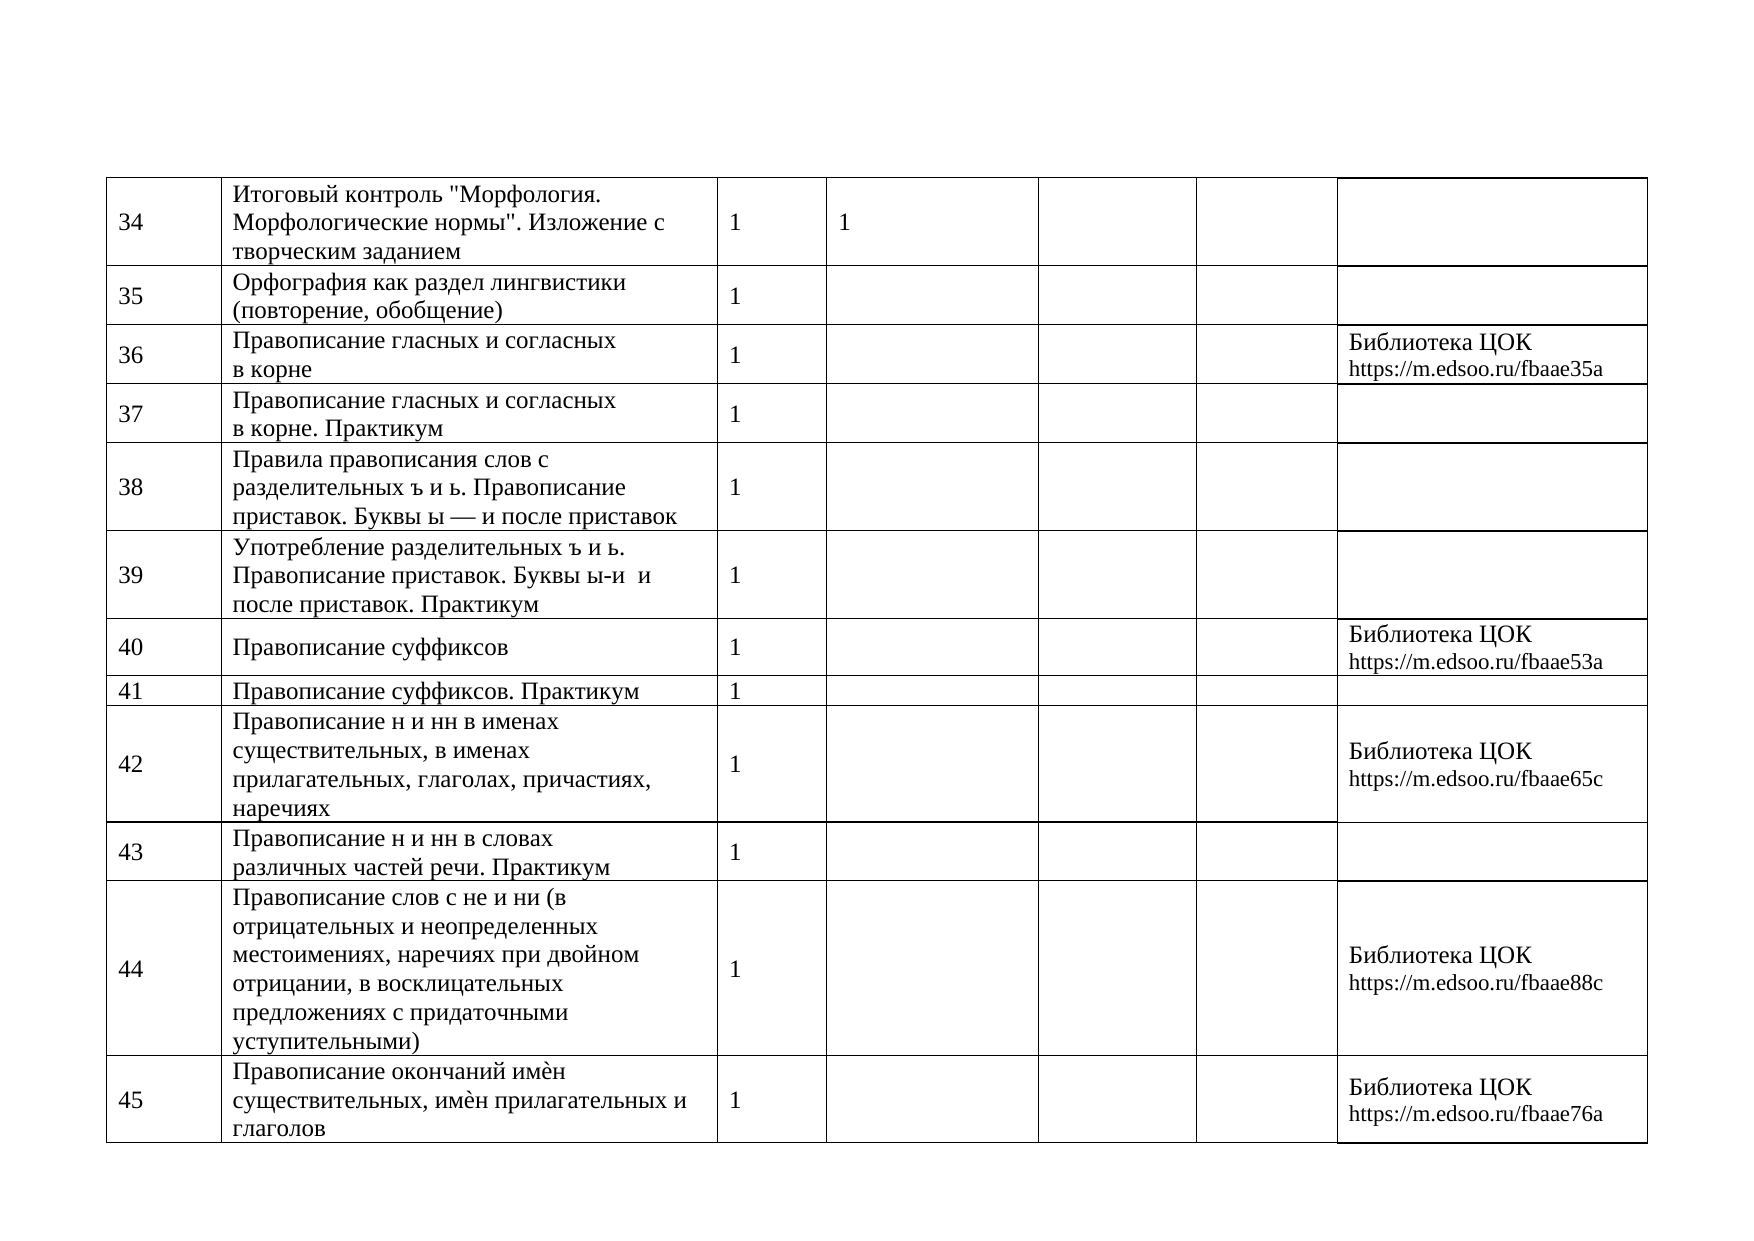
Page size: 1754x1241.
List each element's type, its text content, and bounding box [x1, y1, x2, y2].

table_cell [1338, 179, 1647, 265]
table_cell [1039, 676, 1196, 705]
table_cell Правописание суффиксов. Практикум [222, 676, 717, 705]
table_cell [1197, 325, 1337, 383]
table_cell 40 [107, 619, 221, 674]
table_cell [1039, 531, 1196, 618]
table_cell [1197, 384, 1337, 442]
table_cell 45 [107, 1056, 221, 1142]
table_cell [1039, 619, 1196, 674]
table_cell 1 [718, 325, 826, 383]
table_cell [827, 531, 1038, 618]
table_cell 1 [718, 178, 826, 265]
table_cell Правила правописания слов с разделительных ъ и ь. Правописание приставок. Буквы ы — и после приставок [222, 443, 717, 530]
table_cell 1 [718, 823, 826, 880]
table_cell [1338, 676, 1647, 705]
table_cell [827, 325, 1038, 383]
table_cell [827, 384, 1038, 442]
table_cell 43 [107, 823, 221, 880]
table_cell [827, 443, 1038, 530]
table_cell [827, 266, 1038, 324]
table_cell 1 [718, 706, 826, 821]
table_cell [1197, 178, 1337, 265]
table_cell 1 [718, 1056, 826, 1142]
table_cell [827, 706, 1038, 821]
table_cell [1197, 619, 1337, 674]
table_cell Библиотека ЦОК https://m.edsoo.ru/fbaae76a [1338, 1056, 1647, 1142]
table_cell [827, 676, 1038, 705]
table_cell [1197, 266, 1337, 324]
table_cell Библиотека ЦОК https://m.edsoo.ru/fbaae35a [1338, 326, 1647, 383]
table_cell [827, 1056, 1038, 1142]
table_cell [1039, 178, 1196, 265]
table_cell Правописание гласных и согласных в корне. Практикум [222, 384, 717, 442]
table_cell [1039, 384, 1196, 442]
table_cell Орфография как раздел лингвистики (повторение, обобщение) [222, 266, 717, 324]
table_cell [1338, 532, 1647, 618]
table_cell [1338, 444, 1647, 530]
table_cell 1 [718, 531, 826, 618]
table_cell [1039, 266, 1196, 324]
table_cell 36 [107, 325, 221, 383]
table_cell Употребление разделительных ъ и ь. Правописание приставок. Буквы ы-и и после приставок. Практикум [222, 531, 717, 618]
table_cell [827, 881, 1038, 1054]
table_cell 35 [107, 266, 221, 324]
table_cell [827, 619, 1038, 674]
table_cell 38 [107, 443, 221, 530]
table_cell [1039, 1056, 1196, 1142]
table_cell [1197, 1056, 1337, 1142]
table_cell 37 [107, 384, 221, 442]
table_cell [1039, 443, 1196, 530]
table_cell Правописание гласных и согласных в корне [222, 325, 717, 383]
table_cell [1039, 706, 1196, 821]
table_cell Библиотека ЦОК https://m.edsoo.ru/fbaae65c [1338, 706, 1647, 821]
table_cell 42 [107, 706, 221, 821]
table_cell 41 [107, 676, 221, 705]
table_cell Правописание окончаний имѐн существительных, имѐн прилагательных и глаголов [222, 1056, 717, 1142]
table_cell [1197, 823, 1337, 880]
table_cell Библиотека ЦОК https://m.edsoo.ru/fbaae88c [1338, 882, 1647, 1054]
table_cell Правописание н и нн в именах существительных, в именах прилагательных, глаголах, причастиях, наречиях [222, 706, 717, 821]
table_cell [1197, 881, 1337, 1054]
table_cell Правописание слов с не и ни (в отрицательных и неопределенных местоимениях, наречиях при двойном отрицании, в восклицательных предложениях с придаточными уступительными) [222, 881, 717, 1054]
table_cell [1338, 385, 1647, 442]
table_cell [1197, 706, 1337, 821]
table_cell 1 [718, 384, 826, 442]
table_cell [1197, 443, 1337, 530]
table_cell 44 [107, 881, 221, 1054]
table_cell Итоговый контроль "Морфология. Морфологические нормы". Изложение с творческим заданием [222, 178, 717, 265]
table_cell 1 [718, 266, 826, 324]
table_cell [1338, 823, 1647, 880]
table_cell 1 [718, 676, 826, 705]
table_cell Правописание н и нн в словах различных частей речи. Практикум [222, 823, 717, 880]
table_cell 34 [107, 178, 221, 265]
table_cell [827, 823, 1038, 880]
table_cell 39 [107, 531, 221, 618]
table_cell 1 [718, 619, 826, 674]
table_cell [1197, 531, 1337, 618]
table_cell [1039, 823, 1196, 880]
table_cell 1 [718, 443, 826, 530]
table_cell Библиотека ЦОК https://m.edsoo.ru/fbaae53a [1338, 620, 1647, 674]
table_cell [1338, 267, 1647, 324]
table_cell 1 [718, 881, 826, 1054]
table_cell [1197, 676, 1337, 705]
table_cell [1039, 325, 1196, 383]
table_cell Правописание суффиксов [222, 619, 717, 674]
table_cell 1 [827, 178, 1038, 265]
table_cell [1039, 881, 1196, 1054]
